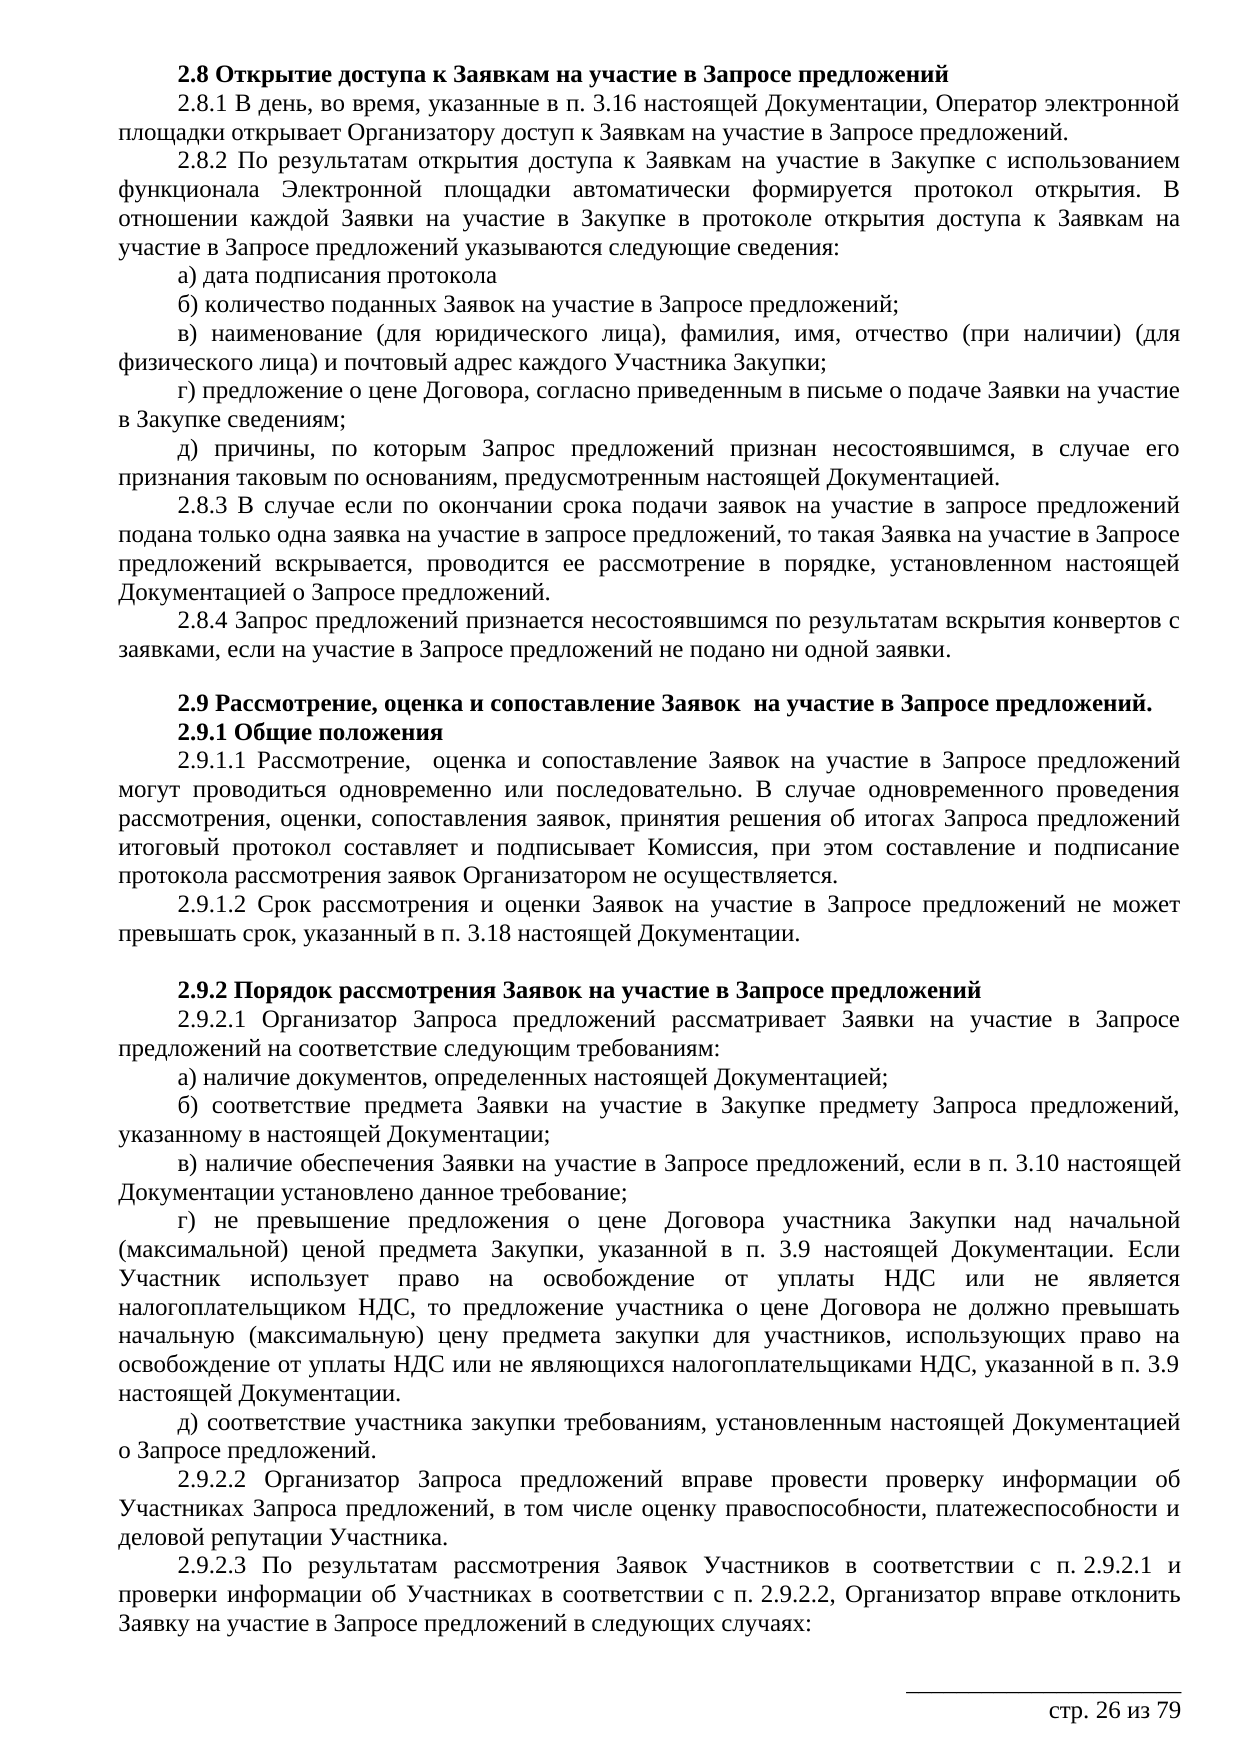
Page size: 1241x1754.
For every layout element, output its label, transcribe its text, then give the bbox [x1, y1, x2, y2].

text 2.9.2.3 По результатам рассмотрения Заявок Участников в соответствии с п. 2.9.2.1 и проверки информации об Участниках в соответствии с п. 2.9.2.2, Организатор вправе отклонить Заявку на участие в Запросе предложений в следующих случаях: [118, 1550, 1181, 1637]
text в) наименование (для юридического лица), фамилия, имя, отчество (при наличии) (для физического лица) и почтовый адрес каждого Участника Закупки; [118, 318, 1181, 375]
text а) дата подписания протокола [118, 260, 1181, 289]
text 2.9 Рассмотрение, оценка и сопоставление Заявок на участие в Запросе предложений. [118, 688, 1181, 717]
text 2.8 Открытие доступа к Заявкам на участие в Запросе предложений [118, 59, 1181, 88]
text б) количество поданных Заявок на участие в Запросе предложений; [118, 289, 1181, 318]
text б) соответствие предмета Заявки на участие в Закупке предмету Запроса предложений, указанному в настоящей Документации; [118, 1090, 1181, 1148]
text д) причины, по которым Запрос предложений признан несостоявшимся, в случае его признания таковым по основаниям, предусмотренным настоящей Документацией. [118, 433, 1181, 490]
text г) предложение о цене Договора, согласно приведенным в письме о подаче Заявки на участие в Закупке сведениям; [118, 375, 1181, 433]
text в) наличие обеспечения Заявки на участие в Запросе предложений, если в п. 3.10 настоящей Документации установлено данное требование; [118, 1148, 1181, 1205]
text 2.8.4 Запрос предложений признается несостоявшимся по результатам вскрытия конвертов с заявками, если на участие в Запросе предложений не подано ни одной заявки. [118, 605, 1181, 663]
text 2.8.2 По результатам открытия доступа к Заявкам на участие в Закупке с использованием функционала Электронной площадки автоматически формируется протокол открытия. В отношении каждой Заявки на участие в Закупке в протоколе открытия доступа к Заявкам на участие в Запросе предложений указываются следующие сведения: [118, 145, 1181, 260]
text 2.8.1 В день, во время, указанные в п. 3.16 настоящей Документации, Оператор электронной площадки открывает Организатору доступ к Заявкам на участие в Запросе предложений. [118, 88, 1181, 145]
text а) наличие документов, определенных настоящей Документацией; [118, 1062, 1181, 1090]
text 2.9.2.1 Организатор Запроса предложений рассматривает Заявки на участие в Запросе предложений на соответствие следующим требованиям: [118, 1004, 1181, 1062]
text г) не превышение предложения о цене Договора участника Закупки над начальной (максимальной) ценой предмета Закупки, указанной в п. 3.9 настоящей Документации. Если Участник использует право на освобождение от уплаты НДС или не является налогоплательщиком НДС, то предложение участника о цене Договора не должно превышать начальную (максимальную) цену предмета закупки для участников, использующих право на освобождение от уплаты НДС или не являющихся налогоплательщиками НДС, указанной в п. 3.9 настоящей Документации. [118, 1205, 1181, 1407]
text 2.9.2.2 Организатор Запроса предложений вправе провести проверку информации об Участниках Запроса предложений, в том числе оценку правоспособности, платежеспособности и деловой репутации Участника. [118, 1464, 1181, 1550]
text 2.9.2 Порядок рассмотрения Заявок на участие в Запросе предложений [118, 975, 1181, 1004]
text 2.9.1 Общие положения [118, 717, 1181, 745]
text 2.9.1.1 Рассмотрение, оценка и сопоставление Заявок на участие в Запросе предложений могут проводиться одновременно или последовательно. В случае одновременного проведения рассмотрения, оценки, сопоставления заявок, принятия решения об итогах Запроса предложений итоговый протокол составляет и подписывает Комиссия, при этом составление и подписание протокола рассмотрения заявок Организатором не осуществляется. [118, 745, 1181, 889]
text 2.8.3 В случае если по окончании срока подачи заявок на участие в запросе предложений подана только одна заявка на участие в запросе предложений, то такая Заявка на участие в Запросе предложений вскрывается, проводится ее рассмотрение в порядке, установленном настоящей Документацией о Запросе предложений. [118, 490, 1181, 605]
text д) соответствие участника закупки требованиям, установленным настоящей Документацией о Запросе предложений. [118, 1407, 1181, 1464]
text 2.9.1.2 Срок рассмотрения и оценки Заявок на участие в Запросе предложений не может превышать срок, указанный в п. 3.18 настоящей Документации. [118, 889, 1181, 947]
